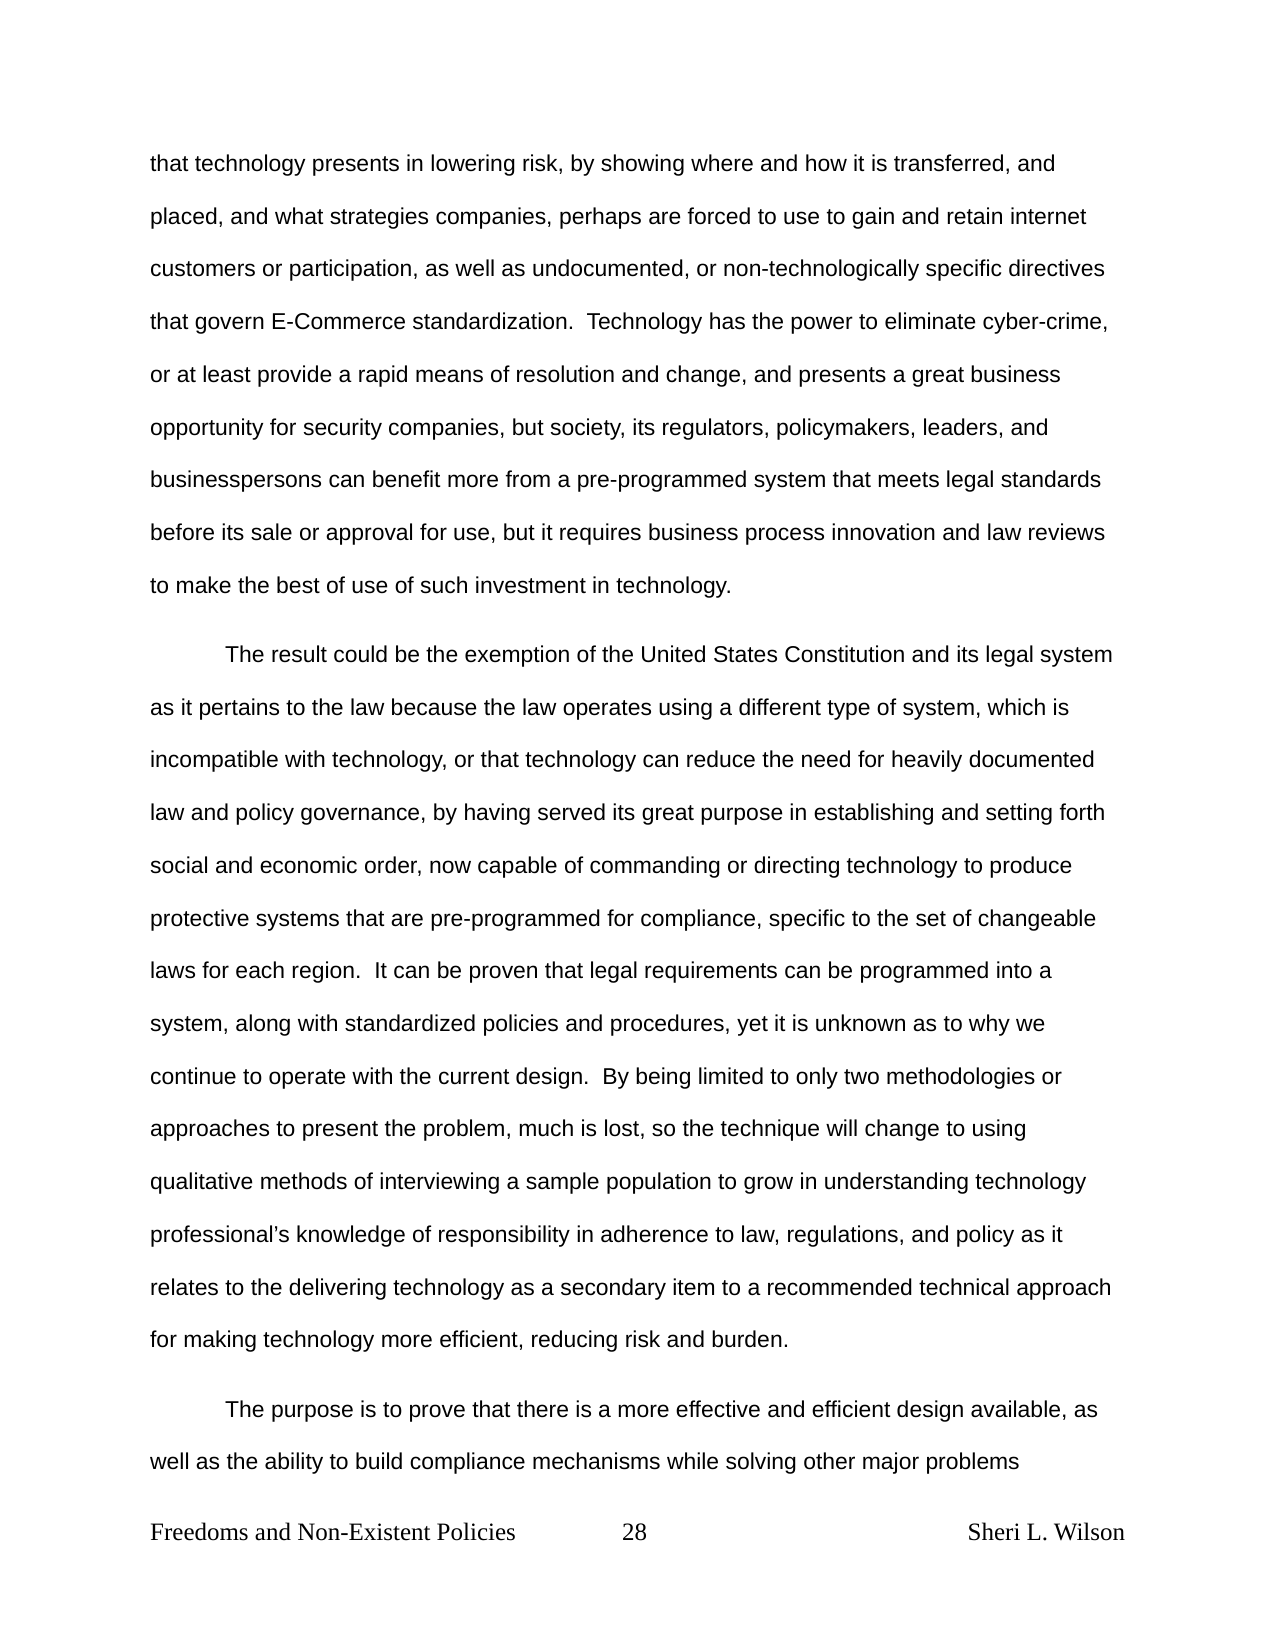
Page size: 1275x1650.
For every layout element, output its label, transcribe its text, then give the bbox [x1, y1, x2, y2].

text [150, 1396, 1125, 1475]
text The result could be the exemption of the United States Constitution and its legal system as it pertains to the law because the law operates using a different type of system, which is incompatible with technology, or that technology can reduce the need for heavily documented law and policy governance, by having served its great purpose in establishing and setting forth social and economic order, now capable of commanding or directing technology to produce protective systems that are pre-programmed for compliance, specific to the set of changeable laws for each region. It can be proven that legal requirements can be programmed into a system, along with standardized policies and procedures, yet it is unknown as to why we continue to operate with the current design. By being limited to only two methodologies or approaches to present the problem, much is lost, so the technique will change to using qualitative methods of interviewing a sample population to grow in understanding technology professional’s knowledge of responsibility in adherence to law, regulations, and policy as it relates to the delivering technology as a secondary item to a recommended technical approach for making technology more efficient, reducing risk and burden. [150, 641, 1125, 1353]
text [150, 150, 1125, 598]
